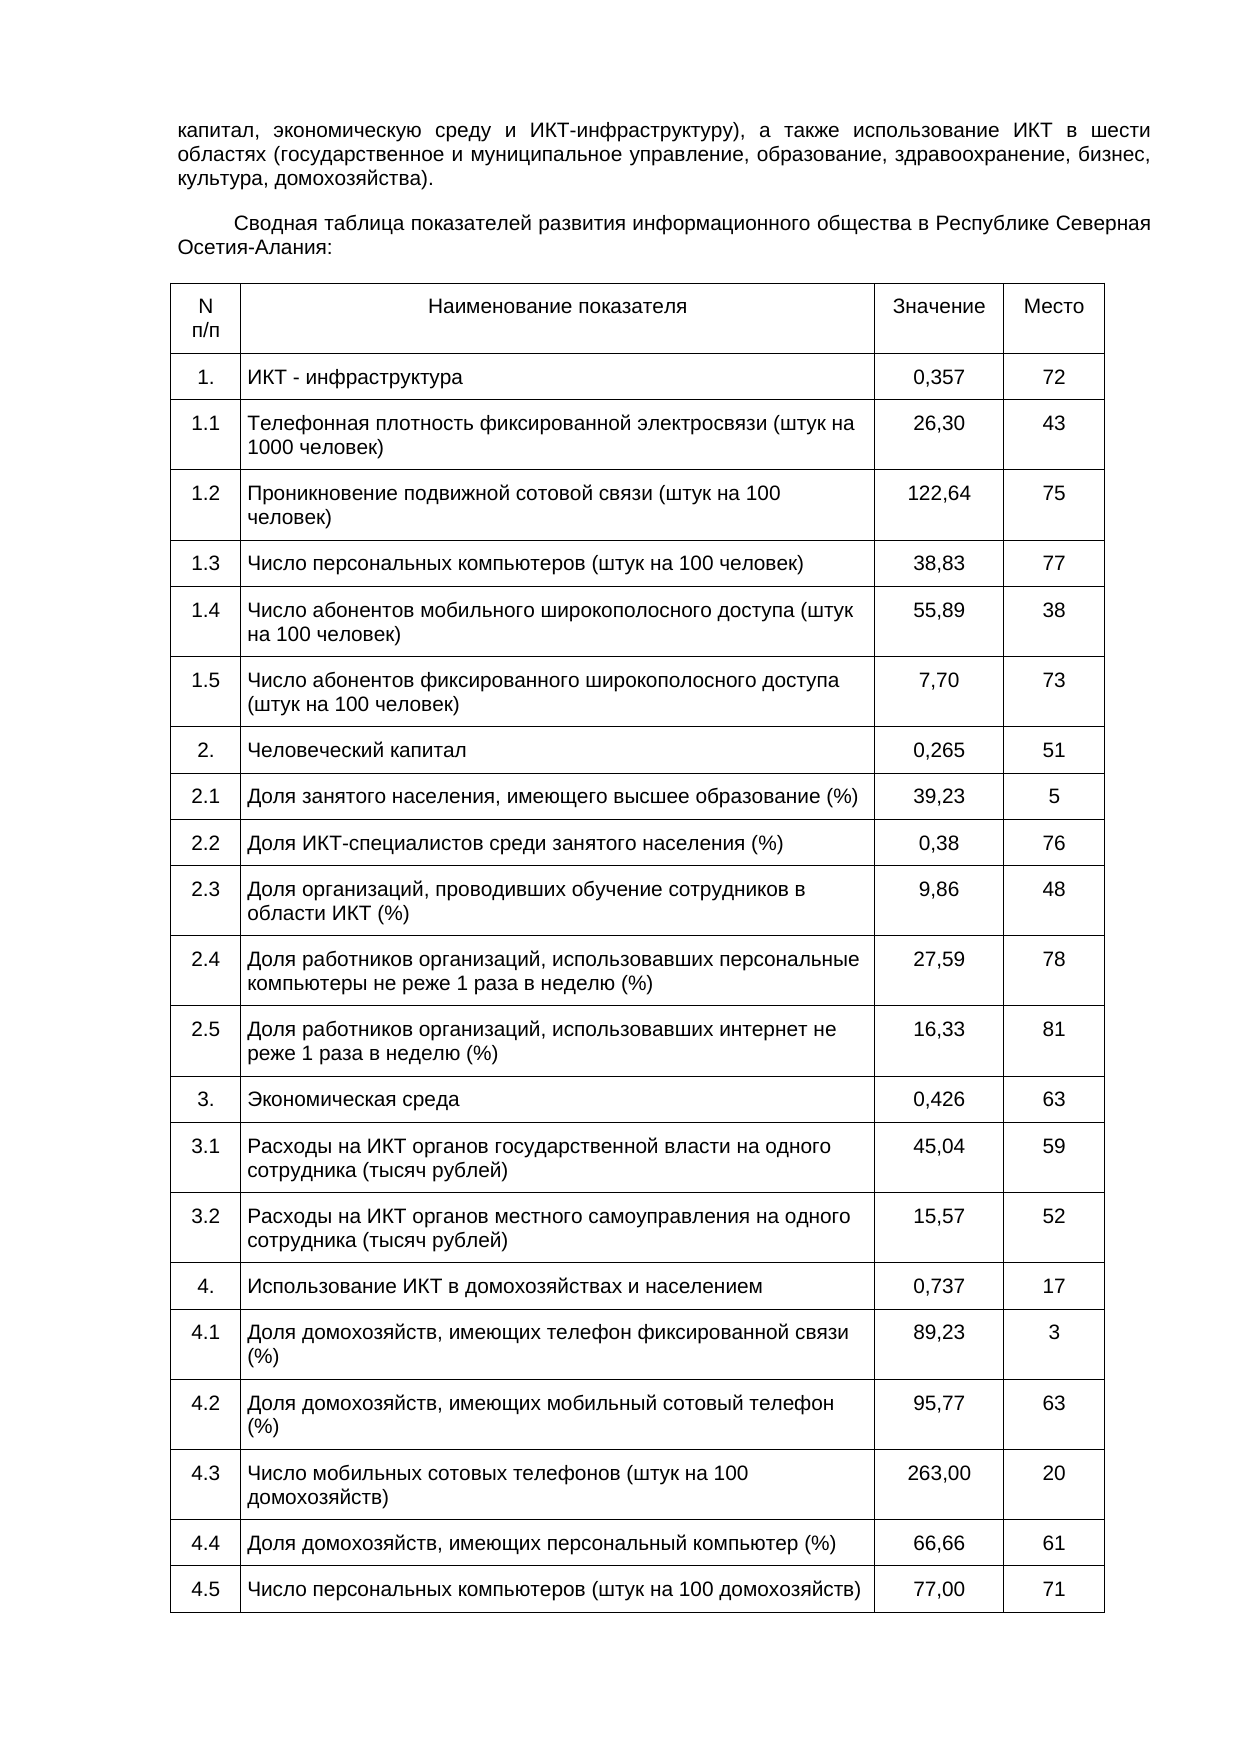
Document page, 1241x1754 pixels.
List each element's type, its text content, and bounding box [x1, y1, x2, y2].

table_cell 1.4 [171, 587, 240, 656]
table_cell Расходы на ИКТ органов государственной власти на одного сотрудника (тысяч рублей) [241, 1123, 874, 1192]
table_cell 4.5 [171, 1566, 240, 1612]
table_cell 263,00 [875, 1450, 1003, 1519]
table_cell 4.2 [171, 1380, 240, 1449]
table_cell 3 [1004, 1310, 1104, 1379]
table_cell Число абонентов фиксированного широкополосного доступа (штук на 100 человек) [241, 657, 874, 726]
table_cell Телефонная плотность фиксированной электросвязи (штук на 1000 человек) [241, 400, 874, 469]
table_cell 3.2 [171, 1193, 240, 1262]
table_header Наименование показателя [241, 284, 874, 353]
table_cell 0,38 [875, 820, 1003, 865]
table_cell 2.4 [171, 936, 240, 1005]
table_cell 1. [171, 354, 240, 399]
table_cell 1.2 [171, 470, 240, 539]
table_cell 26,30 [875, 400, 1003, 469]
table_cell 20 [1004, 1450, 1104, 1519]
table_cell 48 [1004, 866, 1104, 935]
table_cell Использование ИКТ в домохозяйствах и населением [241, 1263, 874, 1308]
table_cell 16,33 [875, 1006, 1003, 1076]
table_cell 78 [1004, 936, 1104, 1005]
table_cell 95,77 [875, 1380, 1003, 1449]
table_cell Экономическая среда [241, 1077, 874, 1122]
table_cell 59 [1004, 1123, 1104, 1192]
table_cell 15,57 [875, 1193, 1003, 1262]
table_cell 55,89 [875, 587, 1003, 656]
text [177, 118, 1152, 190]
table_cell Доля работников организаций, использовавших интернет не реже 1 раза в неделю (%) [241, 1006, 874, 1076]
table_cell 43 [1004, 400, 1104, 469]
table_cell 76 [1004, 820, 1104, 865]
table_cell 4.3 [171, 1450, 240, 1519]
table_cell 75 [1004, 470, 1104, 539]
table_header N п/п [171, 284, 240, 353]
table_cell 2. [171, 727, 240, 772]
table_cell 2.1 [171, 774, 240, 819]
table_cell Доля работников организаций, использовавших персональные компьютеры не реже 1 раза в неделю (%) [241, 936, 874, 1005]
table_cell 2.3 [171, 866, 240, 935]
table_cell 4. [171, 1263, 240, 1308]
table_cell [241, 1566, 874, 1612]
table_cell Число абонентов мобильного широкополосного доступа (штук на 100 человек) [241, 587, 874, 656]
table_cell 77,00 [875, 1566, 1003, 1612]
table_cell 3.1 [171, 1123, 240, 1192]
table_cell Человеческий капитал [241, 727, 874, 772]
table_cell Проникновение подвижной сотовой связи (штук на 100 человек) [241, 470, 874, 539]
table_cell Доля организаций, проводивших обучение сотрудников в области ИКТ (%) [241, 866, 874, 935]
table_cell 63 [1004, 1077, 1104, 1122]
table_cell 2.2 [171, 820, 240, 865]
table_cell 45,04 [875, 1123, 1003, 1192]
table_cell 5 [1004, 774, 1104, 819]
table_cell 7,70 [875, 657, 1003, 726]
table_cell 39,23 [875, 774, 1003, 819]
table_cell 1.1 [171, 400, 240, 469]
table_cell 63 [1004, 1380, 1104, 1449]
table_cell 9,86 [875, 866, 1003, 935]
table_cell Расходы на ИКТ органов местного самоуправления на одного сотрудника (тысяч рублей) [241, 1193, 874, 1262]
table_cell 0,265 [875, 727, 1003, 772]
table_cell Доля ИКТ-специалистов среди занятого населения (%) [241, 820, 874, 865]
table_cell Число персональных компьютеров (штук на 100 человек) [241, 541, 874, 586]
table_cell 61 [1004, 1520, 1104, 1565]
table_cell 72 [1004, 354, 1104, 399]
table_cell 4.1 [171, 1310, 240, 1379]
table_header Значение [875, 284, 1003, 353]
table_cell 81 [1004, 1006, 1104, 1076]
table_cell ИКТ - инфраструктура [241, 354, 874, 399]
table_cell 0,426 [875, 1077, 1003, 1122]
table_cell 122,64 [875, 470, 1003, 539]
table_cell 2.5 [171, 1006, 240, 1076]
table_cell 38 [1004, 587, 1104, 656]
table_cell Доля домохозяйств, имеющих персональный компьютер (%) [241, 1520, 874, 1565]
table_cell 0,357 [875, 354, 1003, 399]
table_cell Доля занятого населения, имеющего высшее образование (%) [241, 774, 874, 819]
table_cell 77 [1004, 541, 1104, 586]
text Сводная таблица показателей развития информационного общества в Республике Северная Осетия-Алания: [177, 211, 1152, 259]
table_cell 0,737 [875, 1263, 1003, 1308]
table_cell 66,66 [875, 1520, 1003, 1565]
table_cell 52 [1004, 1193, 1104, 1262]
table_cell 51 [1004, 727, 1104, 772]
table_cell 4.4 [171, 1520, 240, 1565]
table_cell 1.3 [171, 541, 240, 586]
table_header Место [1004, 284, 1104, 353]
table_cell 3. [171, 1077, 240, 1122]
table_cell 27,59 [875, 936, 1003, 1005]
table_cell 38,83 [875, 541, 1003, 586]
table_cell 17 [1004, 1263, 1104, 1308]
table_cell 71 [1004, 1566, 1104, 1612]
table_cell 73 [1004, 657, 1104, 726]
table_cell Доля домохозяйств, имеющих мобильный сотовый телефон (%) [241, 1380, 874, 1449]
table_cell Доля домохозяйств, имеющих телефон фиксированной связи (%) [241, 1310, 874, 1379]
table_cell Число мобильных сотовых телефонов (штук на 100 домохозяйств) [241, 1450, 874, 1519]
table_cell 89,23 [875, 1310, 1003, 1379]
table_cell 1.5 [171, 657, 240, 726]
